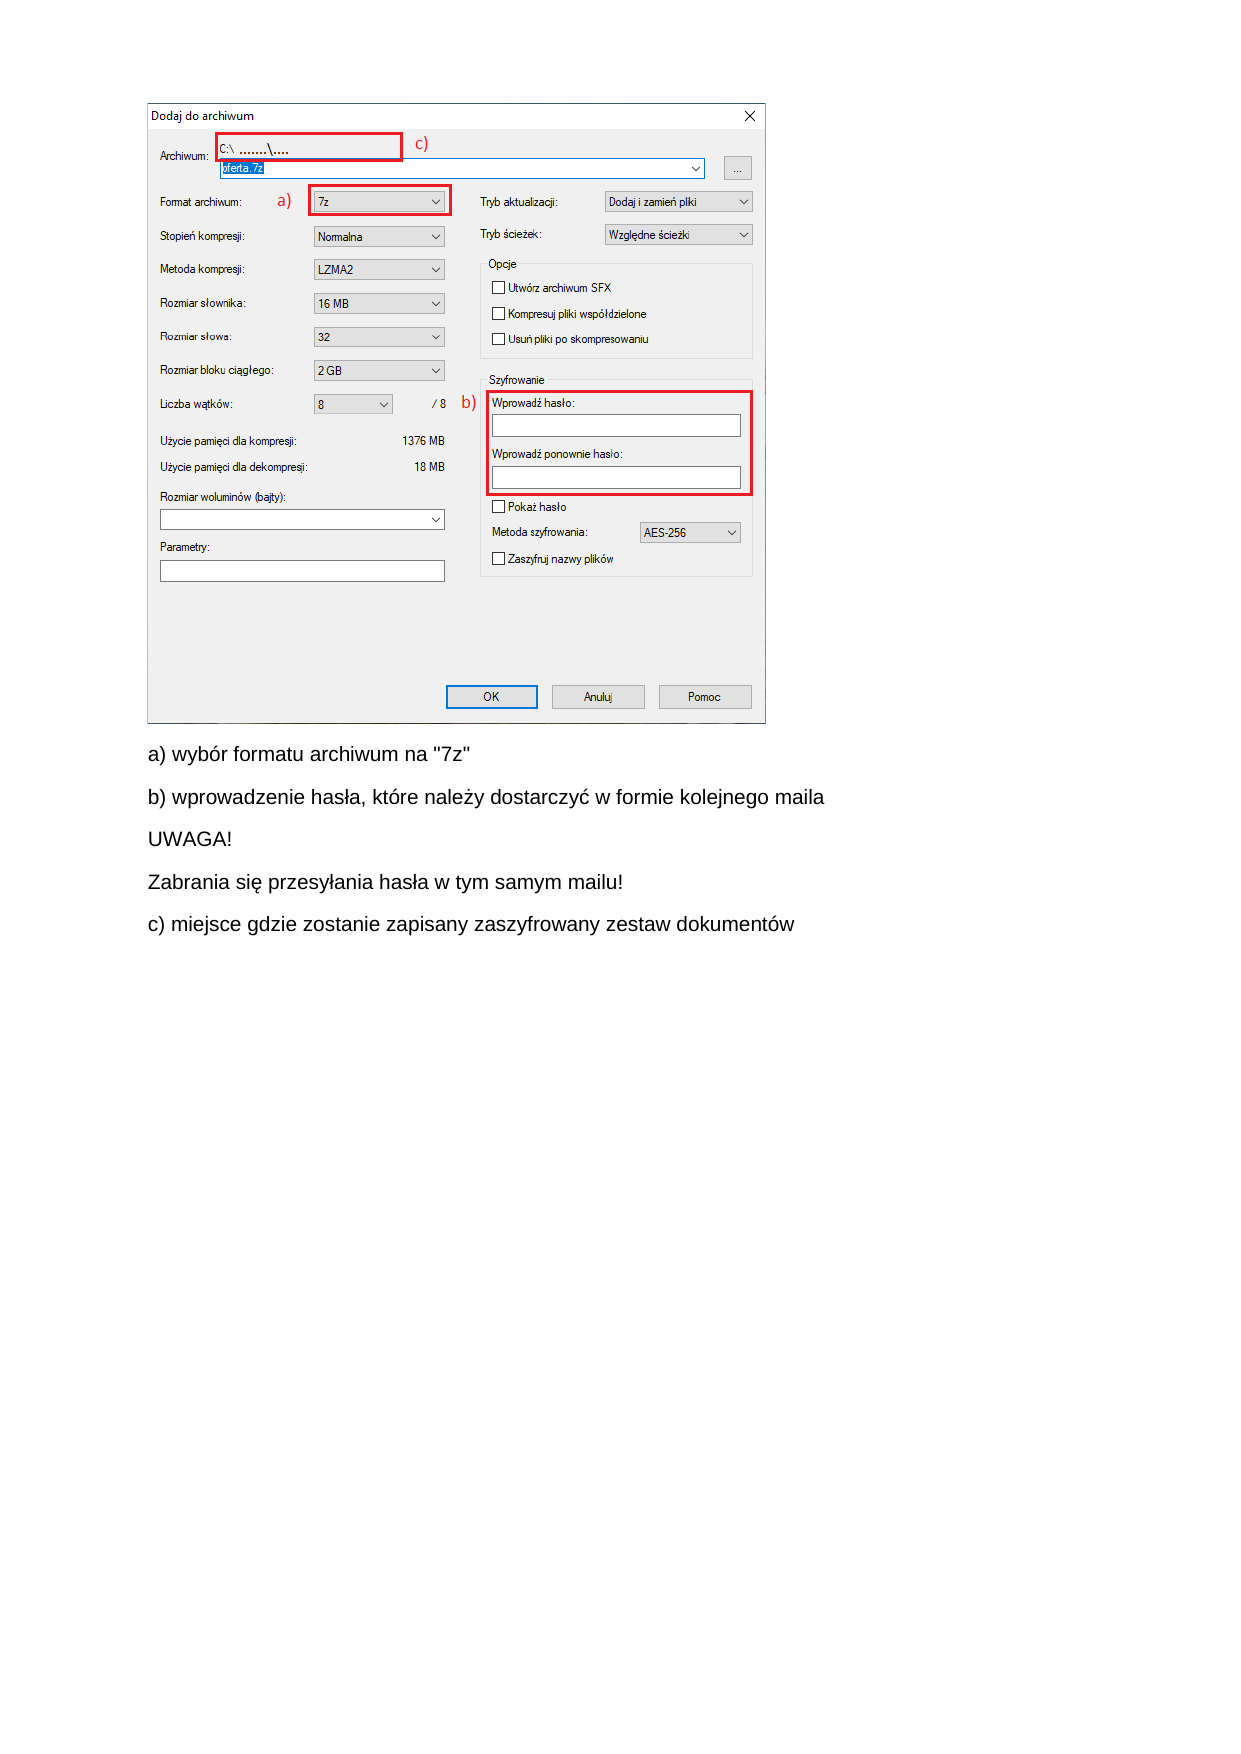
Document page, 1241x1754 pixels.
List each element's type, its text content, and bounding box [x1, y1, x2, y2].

text b) wprowadzenie hasła, które należy dostarczyć w formie kolejnego maila [148, 785, 1093, 809]
text UWAGA! [148, 827, 1093, 851]
text c) miejsce gdzie zostanie zapisany zaszyfrowany zestaw dokumentów [148, 912, 1093, 936]
text Zabrania się przesyłania hasła w tym samym mailu! [148, 870, 1093, 894]
text a) wybór formatu archiwum na "7z" [148, 742, 1093, 766]
picture [147, 103, 766, 724]
